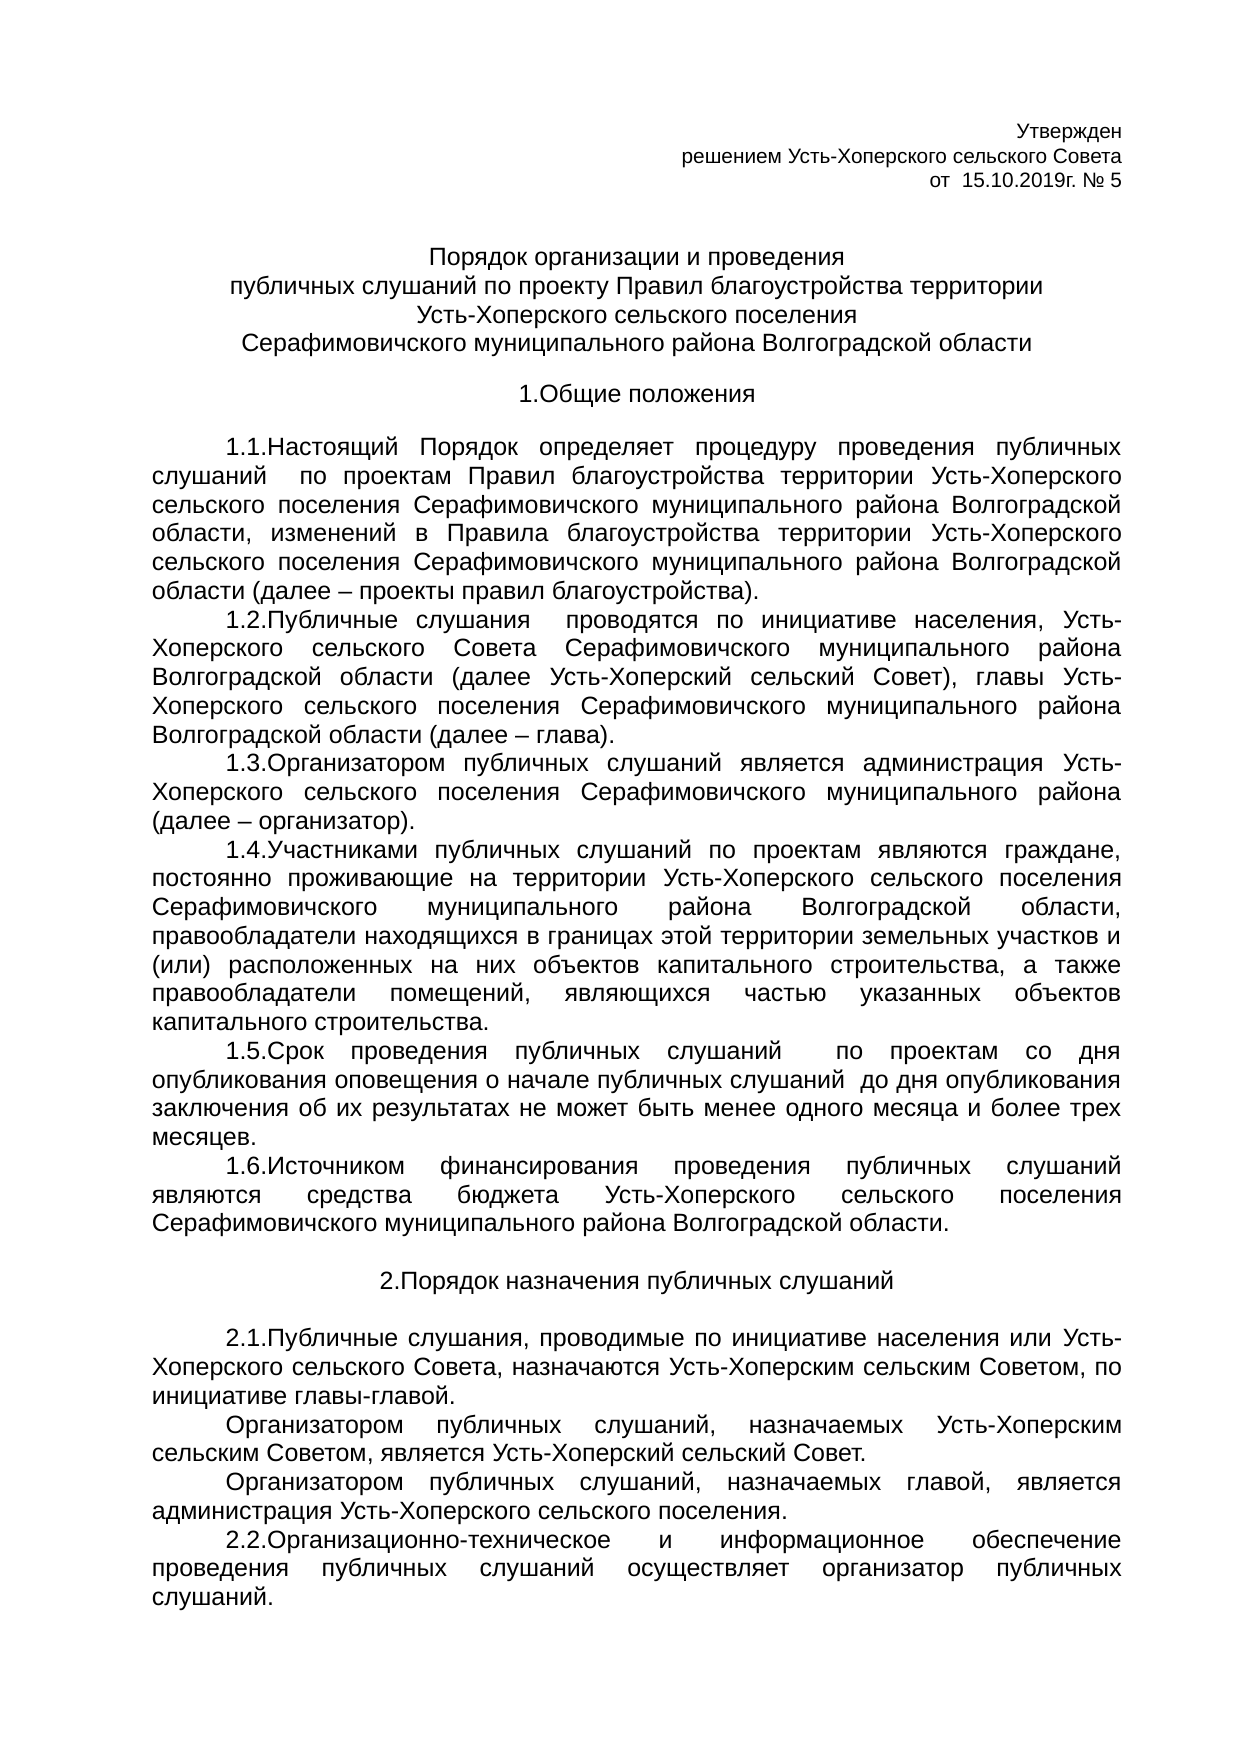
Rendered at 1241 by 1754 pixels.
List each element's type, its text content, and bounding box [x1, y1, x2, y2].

text 1.2.Публичные слушания проводятся по инициативе населения, Усть-Хоперского сельского Совета Серафимовичского муниципального района Волгоградской области (далее Усть-Хоперский сельский Совет), главы Усть-Хоперского сельского поселения Серафимовичского муниципального района Волгоградской области (далее – глава). [152, 604, 1122, 748]
text Утвержден [152, 118, 1122, 143]
text 1.6.Источником финансирования проведения публичных слушаний являются средства бюджета Усть-Хоперского сельского поселения Серафимовичского муниципального района Волгоградской области. [152, 1151, 1122, 1237]
text от 15.10.2019г. № 5 [152, 168, 1122, 192]
text Серафимовичского муниципального района Волгоградской области [152, 328, 1122, 357]
text 1.4.Участниками публичных слушаний по проектам являются граждане, постоянно проживающие на территории Усть-Хоперского сельского поселения Серафимовичского муниципального района Волгоградской области, правообладатели находящихся в границах этой территории земельных участков и (или) расположенных на них объектов капитального строительства, а также правообладатели помещений, являющихся частью указанных объектов капитального строительства. [152, 834, 1122, 1036]
text Организатором публичных слушаний, назначаемых главой, является администрация Усть-Хоперского сельского поселения. [152, 1467, 1122, 1524]
text 1.1.Настоящий Порядок определяет процедуру проведения публичных слушаний по проектам Правил благоустройства территории Усть-Хоперского сельского поселения Серафимовичского муниципального района Волгоградской области, изменений в Правила благоустройства территории Усть-Хоперского сельского поселения Серафимовичского муниципального района Волгоградской области (далее – проекты правил благоустройства). [152, 432, 1122, 604]
text 2.Порядок назначения публичных слушаний [152, 1266, 1122, 1294]
text Порядок организации и проведения [152, 242, 1122, 271]
text Организатором публичных слушаний, назначаемых Усть-Хоперским сельским Советом, является Усть-Хоперский сельский Совет. [152, 1409, 1122, 1467]
text 2.1.Публичные слушания, проводимые по инициативе населения или Усть-Хоперского сельского Совета, назначаются Усть-Хоперским сельским Советом, по инициативе главы-главой. [152, 1323, 1122, 1409]
text 1.3.Организатором публичных слушаний является администрация Усть-Хоперского сельского поселения Серафимовичского муниципального района (далее – организатор). [152, 748, 1122, 834]
text 2.2.Организационно-техническое и информационное обеспечение проведения публичных слушаний осуществляет организатор публичных слушаний. [152, 1524, 1122, 1611]
text решением Усть-Хоперского сельского Совета [152, 143, 1122, 168]
text публичных слушаний по проекту Правил благоустройства территории [152, 271, 1122, 299]
text 1.Общие положения [152, 382, 1122, 407]
text Усть-Хоперского сельского поселения [152, 299, 1122, 328]
text 1.5.Срок проведения публичных слушаний по проектам со дня опубликования оповещения о начале публичных слушаний до дня опубликования заключения об их результатах не может быть менее одного месяца и более трех месяцев. [152, 1036, 1122, 1151]
